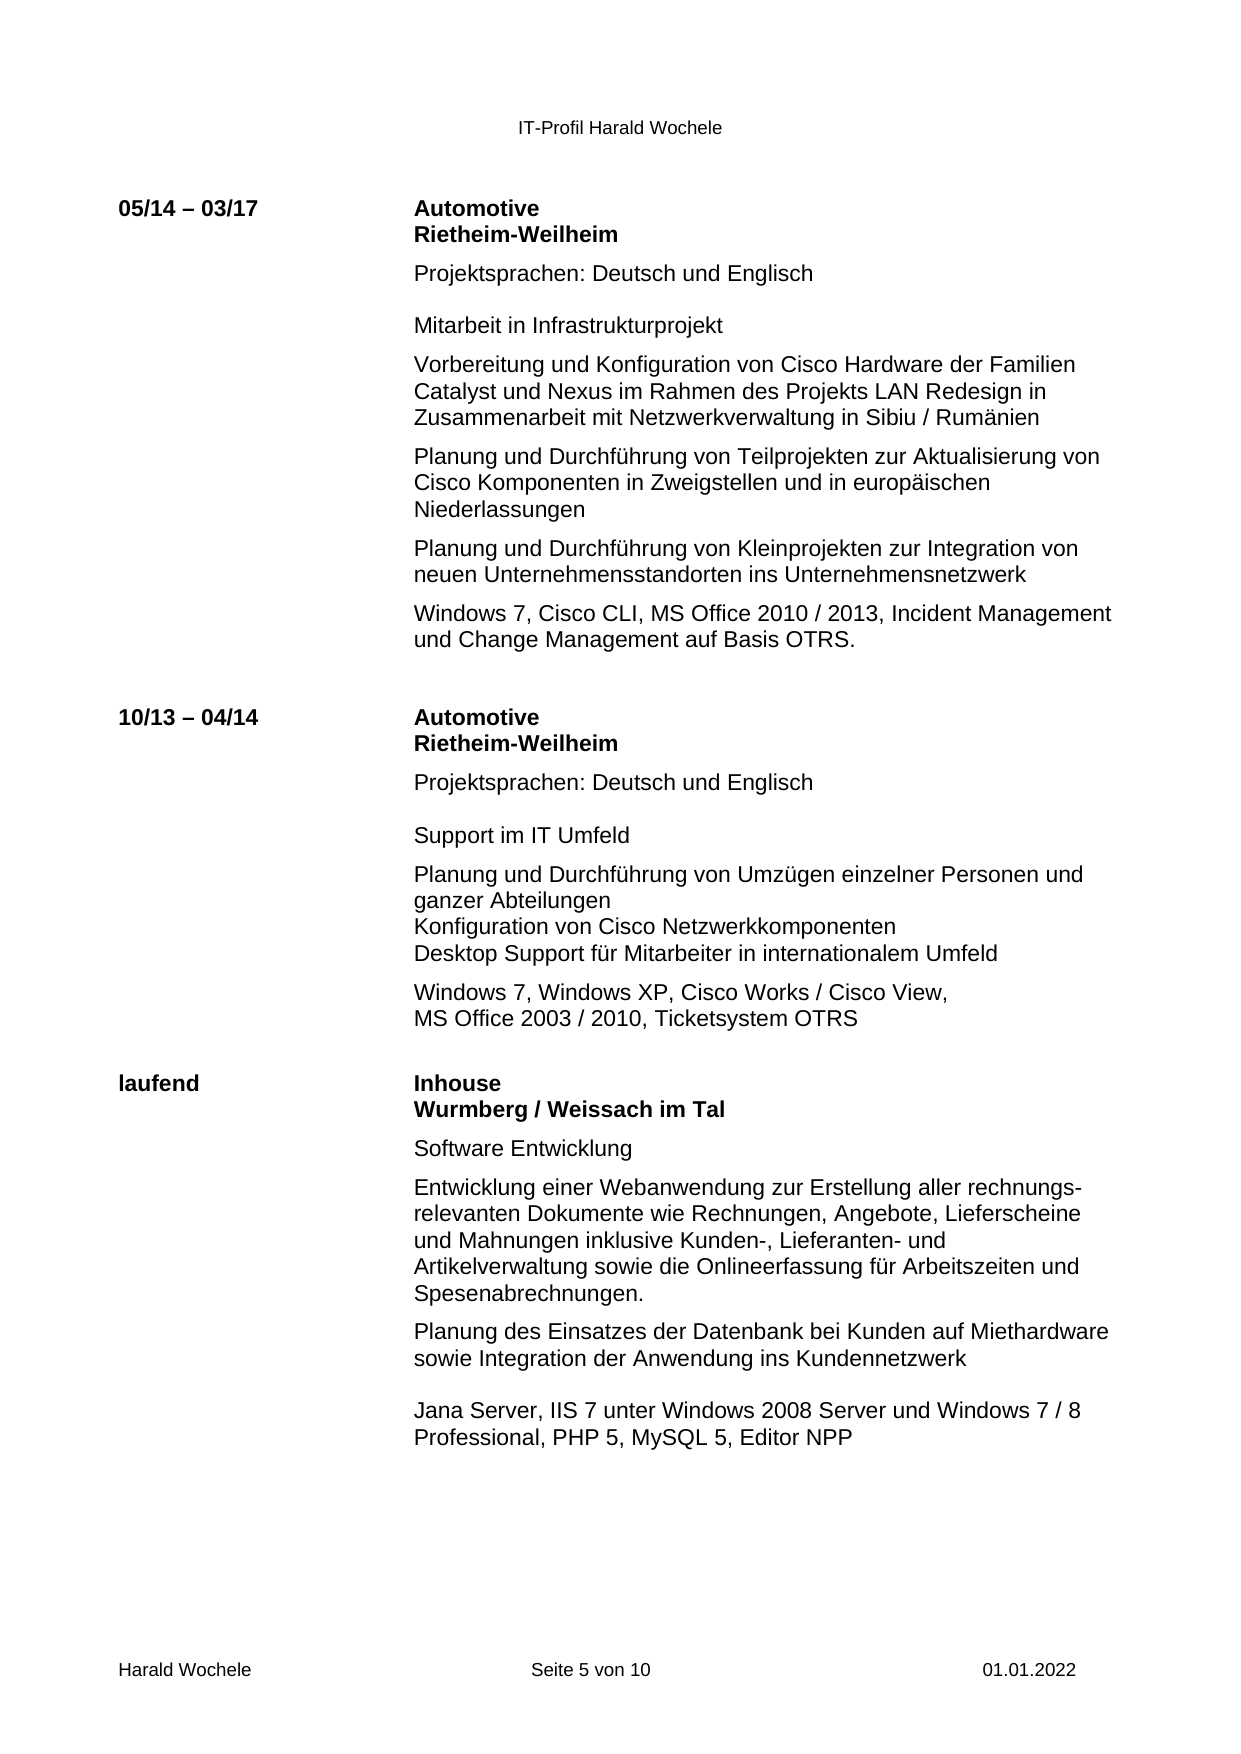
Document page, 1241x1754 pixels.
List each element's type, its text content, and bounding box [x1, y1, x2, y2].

text Vorbereitung und Konfiguration von Cisco Hardware der Familien Catalyst und Nexus im Rahmen des Projekts LAN Redesign in Zusammenarbeit mit Netzwerkverwaltung in Sibiu / Rumänien [118, 351, 1122, 430]
text Windows 7, Cisco CLI, MS Office 2010 / 2013, Incident Management und Change Management auf Basis OTRS. [118, 600, 1122, 652]
text Projektsprachen: Deutsch und Englisch Mitarbeit in Infrastrukturprojekt [118, 260, 1122, 339]
text laufend Inhouse Wurmberg / Weissach im Tal [118, 1070, 1122, 1123]
text Planung des Einsatzes der Datenbank bei Kunden auf Miethardware sowie Integration der Anwendung ins Kundennetzwerk Jana Server, IIS 7 unter Windows 2008 Server und Windows 7 / 8 Professional, PHP 5, MySQL 5, Editor NPP [118, 1318, 1122, 1479]
text Planung und Durchführung von Teilprojekten zur Aktualisierung von Cisco Komponenten in Zweigstellen und in europäischen Niederlassungen [118, 443, 1122, 522]
text Software Entwicklung [118, 1135, 1122, 1162]
text 10/13 – 04/14 Automotive Rietheim-Weilheim [118, 704, 1122, 756]
text 05/14 – 03/17 Automotive Rietheim-Weilheim [118, 194, 1122, 247]
text Windows 7, Windows XP, Cisco Works / Cisco View, MS Office 2003 / 2010, Ticketsystem OTRS [118, 978, 1122, 1031]
text Entwicklung einer Webanwendung zur Erstellung aller rechnungs- relevanten Dokumente wie Rechnungen, Angebote, Lieferscheine und Mahnungen inklusive Kunden-, Lieferanten- und Artikelverwaltung sowie die Onlineerfassung für Arbeitszeiten und Spesenabrechnungen. [118, 1174, 1122, 1306]
text Planung und Durchführung von Umzügen einzelner Personen und ganzer Abteilungen Konfiguration von Cisco Netzwerkkomponenten Desktop Support für Mitarbeiter in internationalem Umfeld [118, 861, 1122, 966]
text Planung und Durchführung von Kleinprojekten zur Integration von neuen Unternehmensstandorten ins Unternehmensnetzwerk [118, 534, 1122, 587]
text Projektsprachen: Deutsch und Englisch Support im IT Umfeld [118, 769, 1122, 848]
